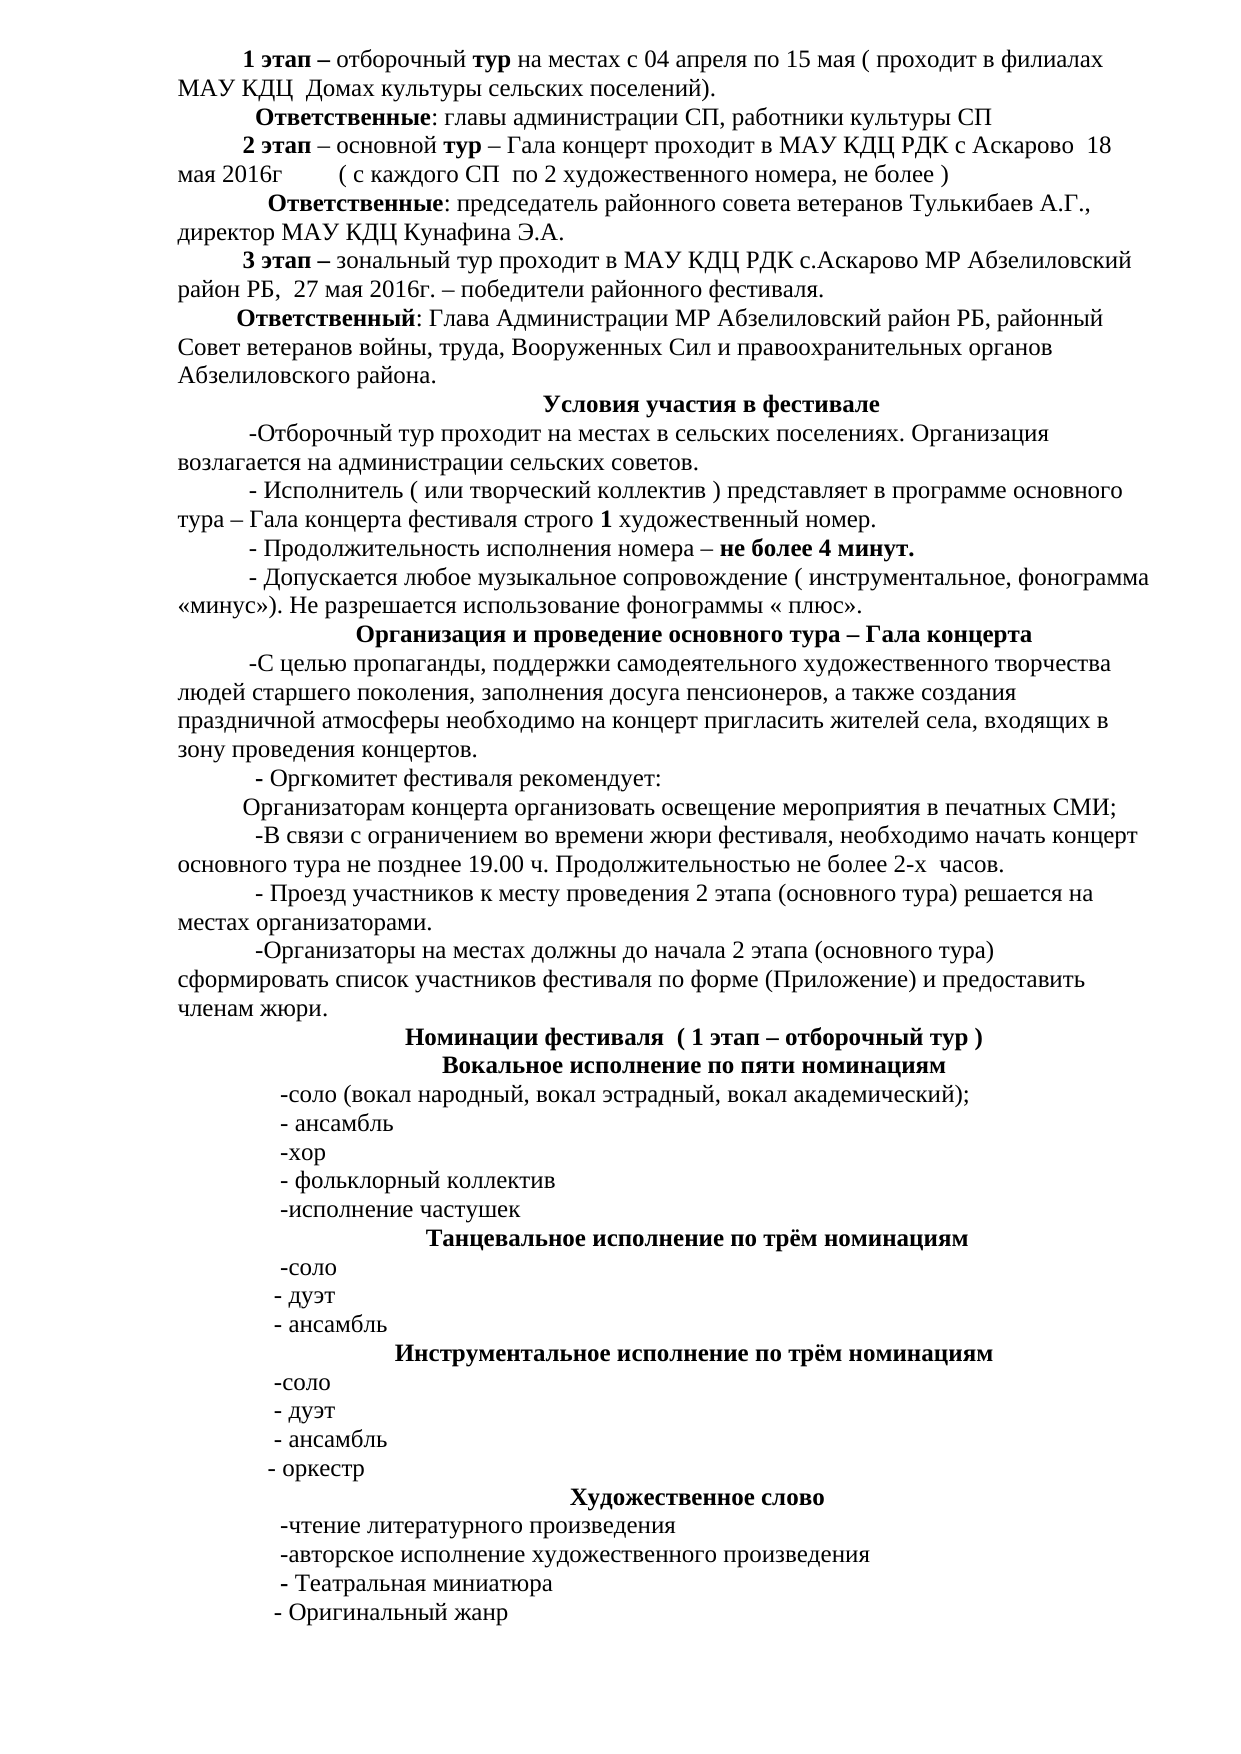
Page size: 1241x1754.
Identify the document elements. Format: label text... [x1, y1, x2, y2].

text - Оргкомитет фестиваля рекомендует: [177, 763, 1152, 792]
text -соло [177, 1252, 1152, 1281]
text -С целью пропаганды, поддержки самодеятельного художественного творчества людей старшего поколения, заполнения досуга пенсионеров, а также создания праздничной атмосферы необходимо на концерт пригласить жителей села, входящих в зону проведения концертов. [177, 648, 1152, 763]
text Условия участия в фестивале [177, 389, 1152, 418]
text Танцевальное исполнение по трём номинациям [177, 1223, 1152, 1252]
text -чтение литературного произведения [177, 1511, 1152, 1539]
text Художественное слово [177, 1482, 1152, 1511]
text - дуэт [177, 1396, 1152, 1424]
text - ансамбль [177, 1309, 1152, 1338]
text - Проезд участников к месту проведения 2 этапа (основного тура) решается на местах организаторами. [177, 878, 1152, 936]
text -хор [177, 1137, 1152, 1166]
text Ответственные: председатель районного совета ветеранов Тулькибаев А.Г., директор МАУ КДЦ Кунафина Э.А. [177, 188, 1152, 246]
text Инструментальное исполнение по трём номинациям [177, 1338, 1152, 1367]
text 3 этап – зональный тур проходит в МАУ КДЦ РДК с.Аскарово МР Абзелиловский район РБ, 27 мая 2016г. – победители районного фестиваля. [177, 246, 1152, 303]
text -Отборочный тур проходит на местах в сельских поселениях. Организация возлагается на администрации сельских советов. [177, 418, 1152, 476]
text Ответственный: Глава Администрации МР Абзелиловский район РБ, районный Совет ветеранов войны, труда, Вооруженных Сил и правоохранительных органов Абзелиловского района. [177, 303, 1152, 389]
text - оркестр [177, 1453, 1152, 1482]
text - Допускается любое музыкальное сопровождение ( инструментальное, фонограмма «минус»). Не разрешается использование фонограммы « плюс». [177, 562, 1152, 619]
text -Организаторы на местах должны до начала 2 этапа (основного тура) сформировать список участников фестиваля по форме (Приложение) и предоставить членам жюри. [177, 936, 1152, 1022]
text - фольклорный коллектив [177, 1166, 1152, 1194]
text Вокальное исполнение по пяти номинациям [177, 1051, 1152, 1079]
text - Исполнитель ( или творческий коллектив ) представляет в программе основного тура – Гала концерта фестиваля строго 1 художественный номер. [177, 476, 1152, 533]
text 1 этап – отборочный тур на местах с 04 апреля по 15 мая ( проходит в филиалах МАУ КДЦ Домах культуры сельских поселений). [177, 44, 1152, 102]
text -авторское исполнение художественного произведения [177, 1539, 1152, 1568]
text - ансамбль [177, 1108, 1152, 1137]
text - Оригинальный жанр [177, 1597, 1152, 1626]
text Номинации фестиваля ( 1 этап – отборочный тур ) [177, 1022, 1152, 1051]
text - ансамбль [177, 1424, 1152, 1453]
text - дуэт [177, 1281, 1152, 1309]
text Организаторам концерта организовать освещение мероприятия в печатных СМИ; [177, 792, 1152, 821]
text -исполнение частушек [177, 1194, 1152, 1223]
text -В связи с ограничением во времени жюри фестиваля, необходимо начать концерт основного тура не позднее 19.00 ч. Продолжительностью не более 2-х часов. [177, 821, 1152, 878]
text - Продолжительность исполнения номера – не более 4 минут. [177, 533, 1152, 562]
text -соло [177, 1367, 1152, 1396]
text - Театральная миниатюра [177, 1568, 1152, 1597]
text 2 этап – основной тур – Гала концерт проходит в МАУ КДЦ РДК с Аскарово 18 мая 2016г ( с каждого СП по 2 художественного номера, не более ) [177, 131, 1152, 188]
text Организация и проведение основного тура – Гала концерта [177, 619, 1152, 648]
text -соло (вокал народный, вокал эстрадный, вокал академический); [177, 1079, 1152, 1108]
text Ответственные: главы администрации СП, работники культуры СП [177, 102, 1152, 131]
